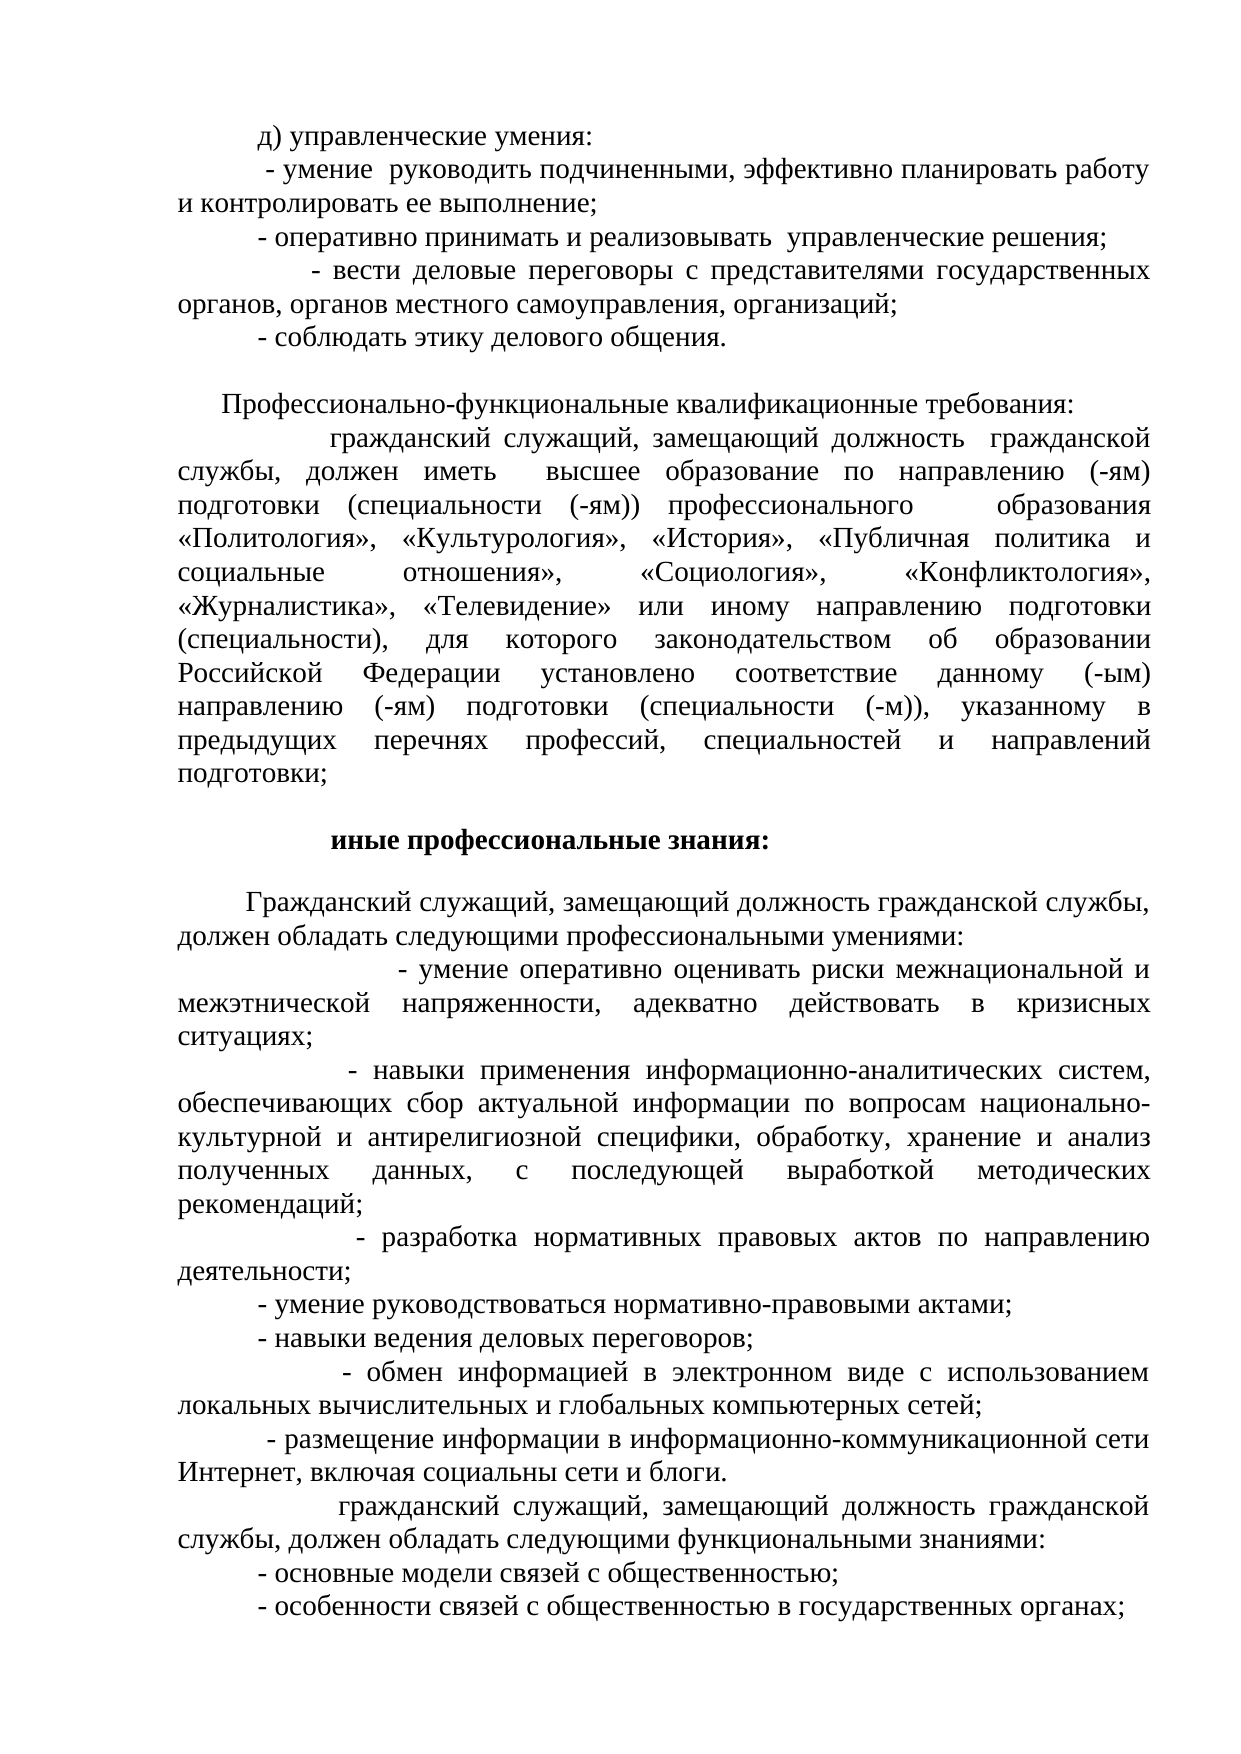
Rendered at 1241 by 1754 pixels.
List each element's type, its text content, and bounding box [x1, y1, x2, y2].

text - обмен информацией в электронном виде с использованием локальных вычислительных и глобальных компьютерных сетей; [177, 1354, 1152, 1421]
text - основные модели связей с общественностью; [177, 1555, 1152, 1588]
text - соблюдать этику делового общения. [177, 319, 1152, 353]
text Профессионально-функциональные квалификационные требования: [177, 386, 1152, 420]
text - умение руководить подчиненными, эффективно планировать работу и контролировать ее выполнение; [177, 152, 1152, 219]
text д) управленческие умения: [177, 118, 1152, 152]
text иные профессиональные знания: [177, 822, 1152, 856]
text - навыки ведения деловых переговоров; [177, 1320, 1152, 1354]
text - размещение информации в информационно-коммуникационной сети Интернет, включая социальны сети и блоги. [177, 1421, 1152, 1488]
text - навыки применения информационно-аналитических систем, обеспечивающих сбор актуальной информации по вопросам национально-культурной и антирелигиозной специфики, обработку, хранение и анализ полученных данных, с последующей выработкой методических рекомендаций; [177, 1052, 1152, 1219]
text - умение руководствоваться нормативно-правовыми актами; [177, 1287, 1152, 1320]
text - вести деловые переговоры с представителями государственных органов, органов местного самоуправления, организаций; [177, 252, 1152, 319]
text - особенности связей с общественностью в государственных органах; [177, 1588, 1152, 1622]
text Гражданский служащий, замещающий должность гражданской службы, должен обладать следующими профессиональными умениями: [177, 884, 1152, 951]
text - оперативно принимать и реализовывать управленческие решения; [177, 219, 1152, 252]
text гражданский служащий, замещающий должность гражданской службы, должен обладать следующими функциональными знаниями: [177, 1488, 1152, 1555]
text - разработка нормативных правовых актов по направлению деятельности; [177, 1219, 1152, 1287]
text - умение оперативно оценивать риски межнациональной и межэтнической напряженности, адекватно действовать в кризисных ситуациях; [177, 951, 1152, 1052]
text гражданский служащий, замещающий должность гражданской службы, должен иметь высшее образование по направлению (-ям) подготовки (специальности (-ям)) профессионального образования «Политология», «Культурология», «История», «Публичная политика и социальные отношения», «Социология», «Конфликтология», «Журналистика», «Телевидение» или иному направлению подготовки (специальности), для которого законодательством об образовании Российской Федерации установлено соответствие данному (-ым) направлению (-ям) подготовки (специальности (-м)), указанному в предыдущих перечнях профессий, специальностей и направлений подготовки; [177, 420, 1152, 789]
